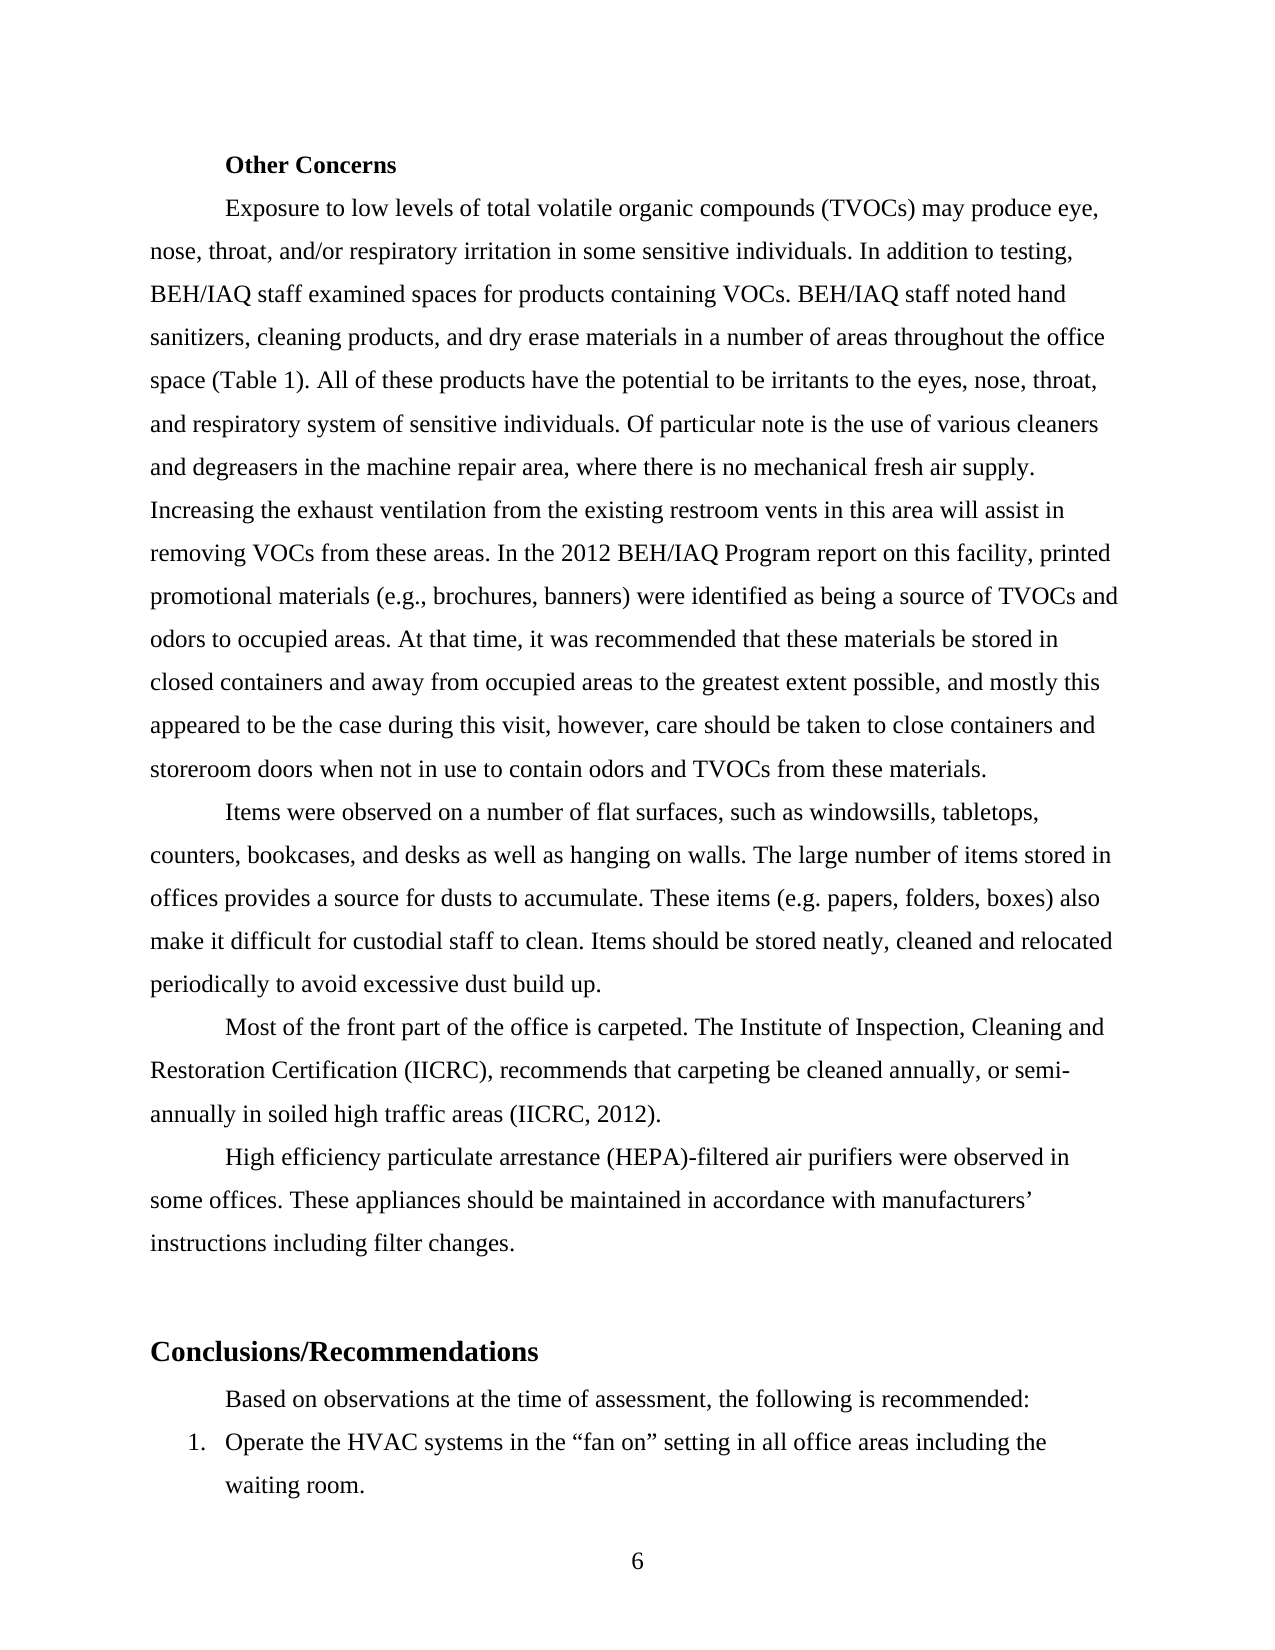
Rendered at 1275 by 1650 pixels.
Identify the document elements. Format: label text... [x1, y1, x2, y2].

text High efficiency particulate arrestance (HEPA)-filtered air purifiers were observed in some offices. These appliances should be maintained in accordance with manufacturers’ instructions including filter changes. [150, 1142, 1125, 1257]
list Operate the HVAC systems in the “fan on” setting in all office areas including the waiting room. [187, 1427, 1125, 1499]
text Most of the front part of the office is carpeted. The Institute of Inspection, Cleaning and Restoration Certification (IICRC), recommends that carpeting be cleaned annually, or semi-annually in soiled high traffic areas (IICRC, 2012). [150, 1012, 1125, 1127]
subtitle Conclusions/Recommendations [150, 1334, 1125, 1367]
subtitle Other Concerns [150, 150, 1125, 179]
text Based on observations at the time of assessment, the following is recommended: [150, 1384, 1125, 1413]
text Items were observed on a number of flat surfaces, such as windowsills, tabletops, counters, bookcases, and desks as well as hanging on walls. The large number of items stored in offices provides a source for dusts to accumulate. These items (e.g. papers, folders, boxes) also make it difficult for custodial staff to clean. Items should be stored neatly, cleaned and relocated periodically to avoid excessive dust build up. [150, 797, 1125, 998]
text Exposure to low levels of total volatile organic compounds (TVOCs) may produce eye, nose, throat, and/or respiratory irritation in some sensitive individuals. In addition to testing, BEH/IAQ staff examined spaces for products containing VOCs. BEH/IAQ staff noted hand sanitizers, cleaning products, and dry erase materials in a number of areas throughout the office space (Table 1). All of these products have the potential to be irritants to the eyes, nose, throat, and respiratory system of sensitive individuals. Of particular note is the use of various cleaners and degreasers in the machine repair area, where there is no mechanical fresh air supply. Increasing the exhaust ventilation from the existing restroom vents in this area will assist in removing VOCs from these areas. In the 2012 BEH/IAQ Program report on this facility, printed promotional materials (e.g., brochures, banners) were identified as being a source of TVOCs and odors to occupied areas. At that time, it was recommended that these materials be stored in closed containers and away from occupied areas to the greatest extent possible, and mostly this appeared to be the case during this visit, however, care should be taken to close containers and storeroom doors when not in use to contain odors and TVOCs from these materials. [150, 193, 1125, 782]
